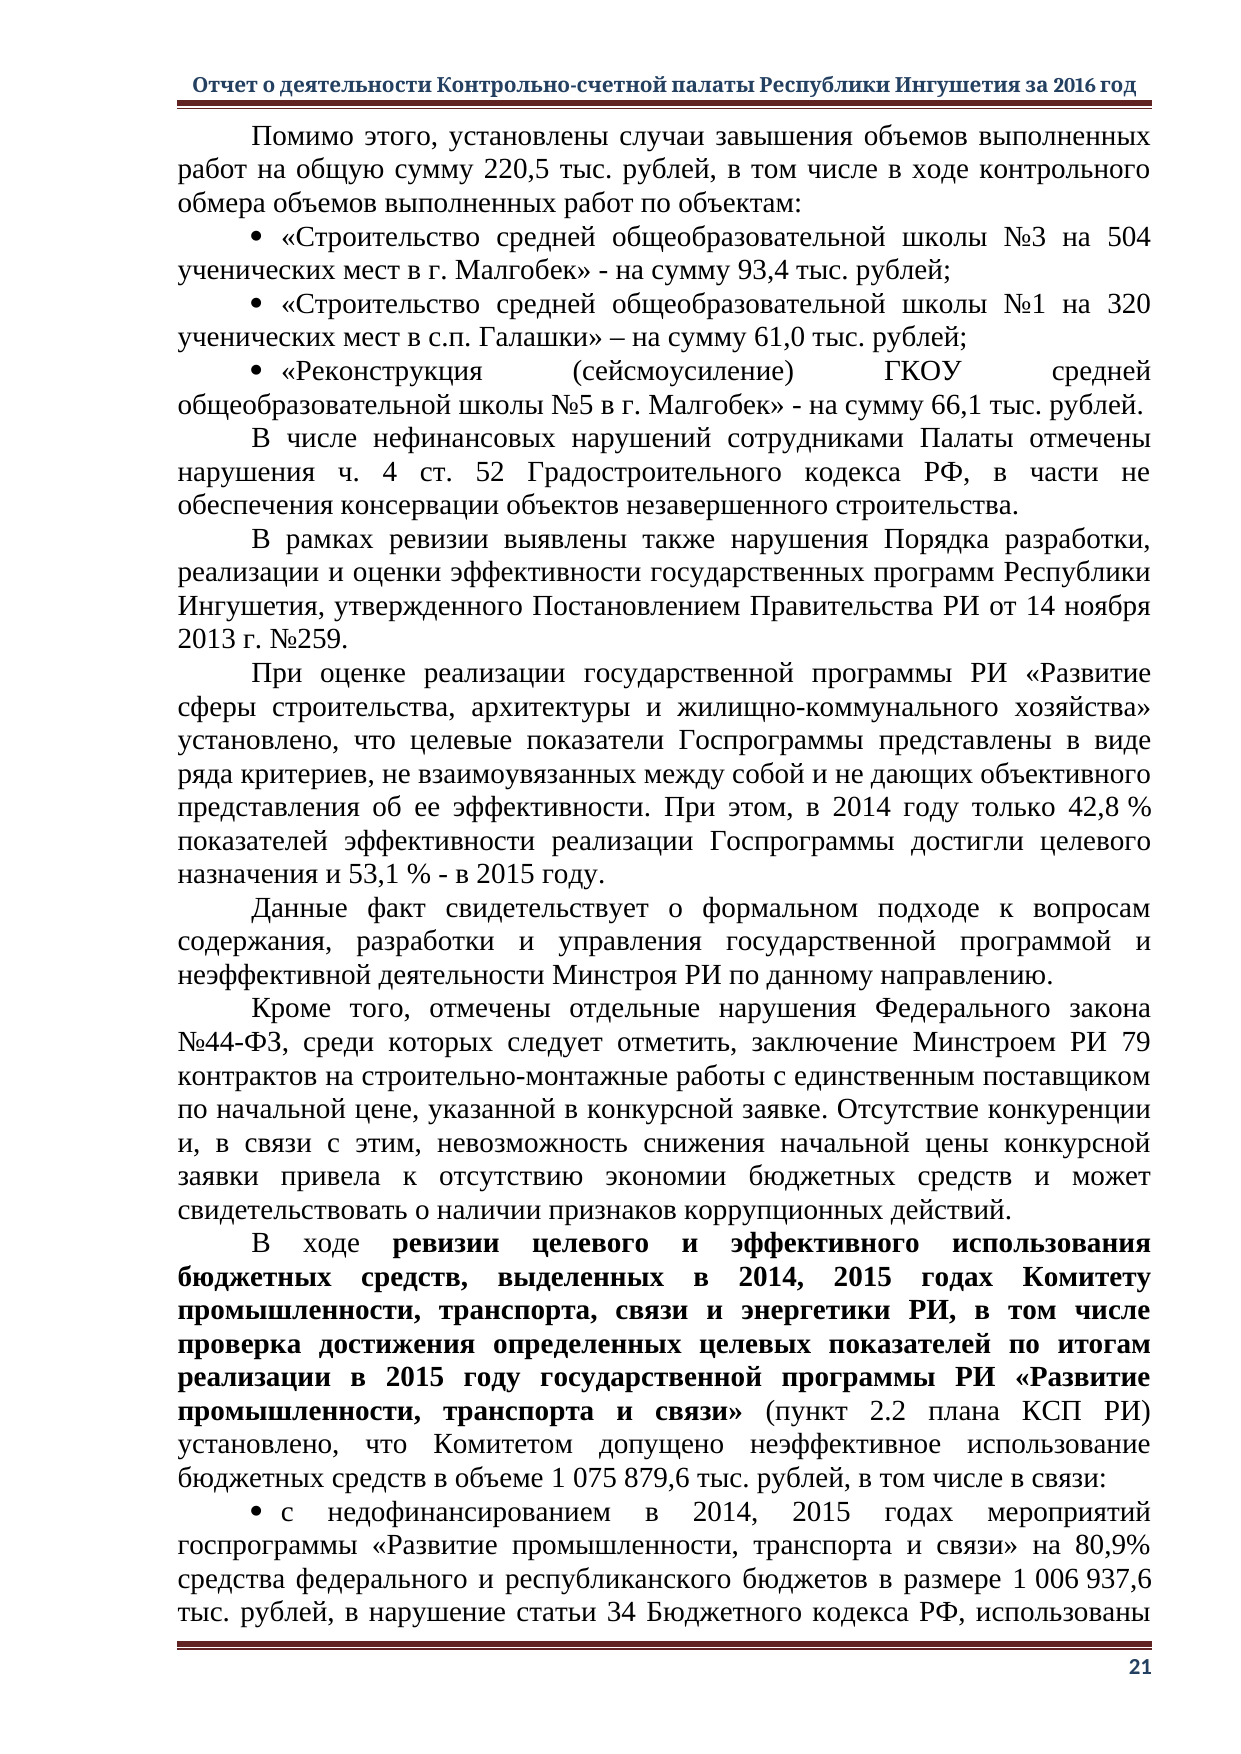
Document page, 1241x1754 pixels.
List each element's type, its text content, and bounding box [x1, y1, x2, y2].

text В числе нефинансовых нарушений сотрудниками Палаты отмечены нарушения ч. 4 ст. 52 Градостроительного кодекса РФ, в части не обеспечения консервации объектов незавершенного строительства. [177, 420, 1152, 521]
list «Строительство средней общеобразовательной школы №3 на 504 ученических мест в г. Малгобек» - на сумму 93,4 тыс. рублей; [177, 219, 1152, 286]
text При оценке реализации государственной программы РИ «Развитие сферы строительства, архитектуры и жилищно-коммунального хозяйства» установлено, что целевые показатели Госпрограммы представлены в виде ряда критериев, не взаимоувязанных между собой и не дающих объективного представления об ее эффективности. При этом, в 2014 году только 42,8 % показателей эффективности реализации Госпрограммы достигли целевого назначения и 53,1 % - в 2015 году. [177, 655, 1152, 890]
text Помимо этого, установлены случаи завышения объемов выполненных работ на общую сумму 220,5 тыс. рублей, в том числе в ходе контрольного обмера объемов выполненных работ по объектам: [177, 118, 1152, 219]
list «Реконструкция (сейсмоусиление) ГКОУ средней общеобразовательной школы №5 в г. Малгобек» - на сумму 66,1 тыс. рублей. [177, 353, 1152, 420]
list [177, 1494, 1152, 1628]
text В рамках ревизии выявлены также нарушения Порядка разработки, реализации и оценки эффективности государственных программ Республики Ингушетия, утвержденного Постановлением Правительства РИ от 14 ноября 2013 г. №259. [177, 521, 1152, 655]
text Данные факт свидетельствует о формальном подходе к вопросам содержания, разработки и управления государственной программой и неэффективной деятельности Минстроя РИ по данному направлению. [177, 890, 1152, 991]
text Кроме того, отмечены отдельные нарушения Федерального закона №44-ФЗ, среди которых следует отметить, заключение Минстроем РИ 79 контрактов на строительно-монтажные работы с единственным поставщиком по начальной цене, указанной в конкурсной заявке. Отсутствие конкуренции и, в связи с этим, невозможность снижения начальной цены конкурсной заявки привела к отсутствию экономии бюджетных средств и может свидетельствовать о наличии признаков коррупционных действий. [177, 991, 1152, 1225]
text В ходе ревизии целевого и эффективного использования бюджетных средств, выделенных в 2014, 2015 годах Комитету промышленности, транспорта, связи и энергетики РИ, в том числе проверка достижения определенных целевых показателей по итогам реализации в 2015 году государственной программы РИ «Развитие промышленности, транспорта и связи» (пункт 2.2 плана КСП РИ) установлено, что Комитетом допущено неэффективное использование бюджетных средств в объеме 1 075 879,6 тыс. рублей, в том числе в связи: [177, 1225, 1152, 1494]
list «Строительство средней общеобразовательной школы №1 на 320 ученических мест в с.п. Галашки» – на сумму 61,0 тыс. рублей; [177, 286, 1152, 353]
